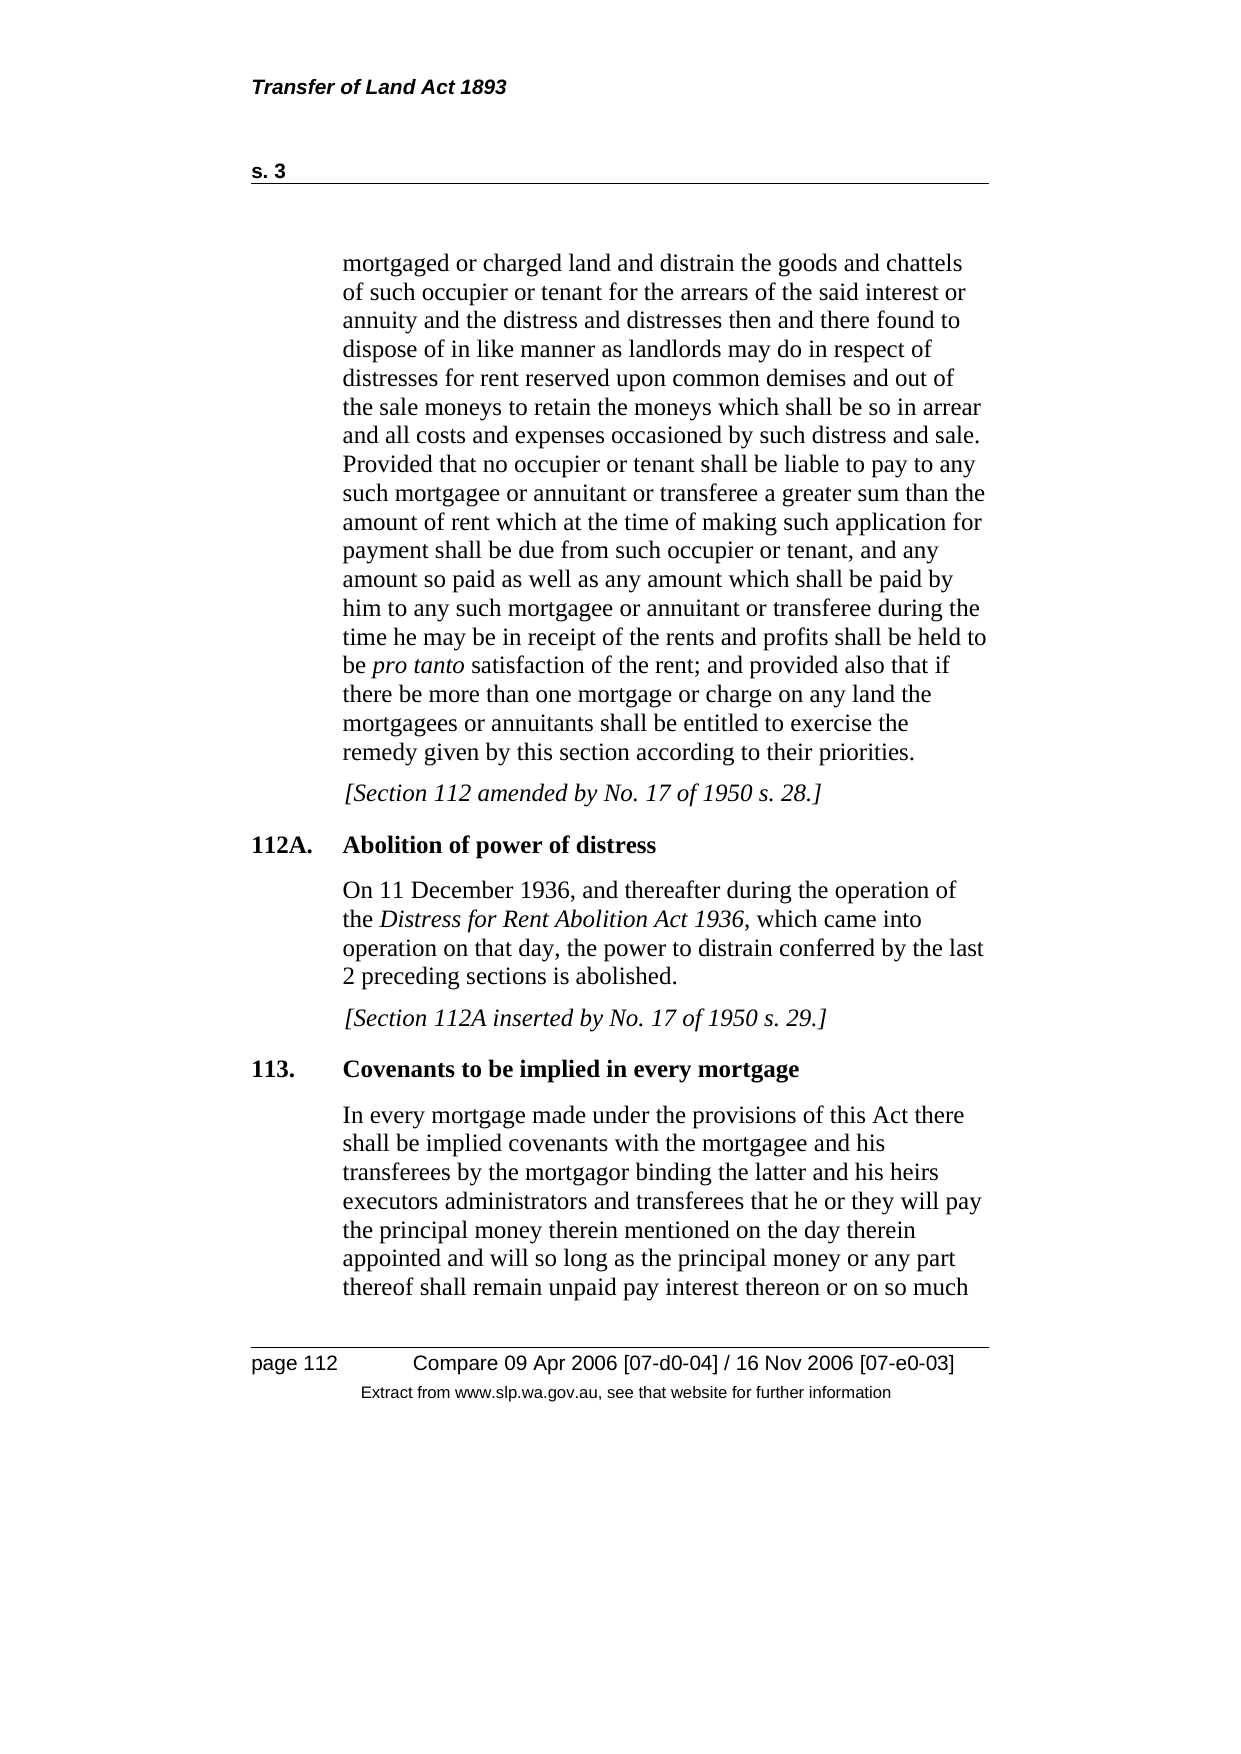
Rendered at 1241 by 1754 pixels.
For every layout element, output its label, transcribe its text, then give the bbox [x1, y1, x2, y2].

text [Section 112A inserted by No. 17 of 1950 s. 29.] [251, 1003, 989, 1031]
subtitle 112A. Abolition of power of distress [251, 830, 989, 858]
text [251, 248, 989, 766]
text On 11 December 1936, and thereafter during the operation of the Distress for Rent Abolition Act 1936, which came into operation on that day, the power to distrain conferred by the last 2 preceding sections is abolished. [251, 875, 989, 990]
subtitle 113. Covenants to be implied in every mortgage [251, 1054, 989, 1083]
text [251, 1100, 989, 1301]
text [Section 112 amended by No. 17 of 1950 s. 28.] [251, 778, 989, 807]
